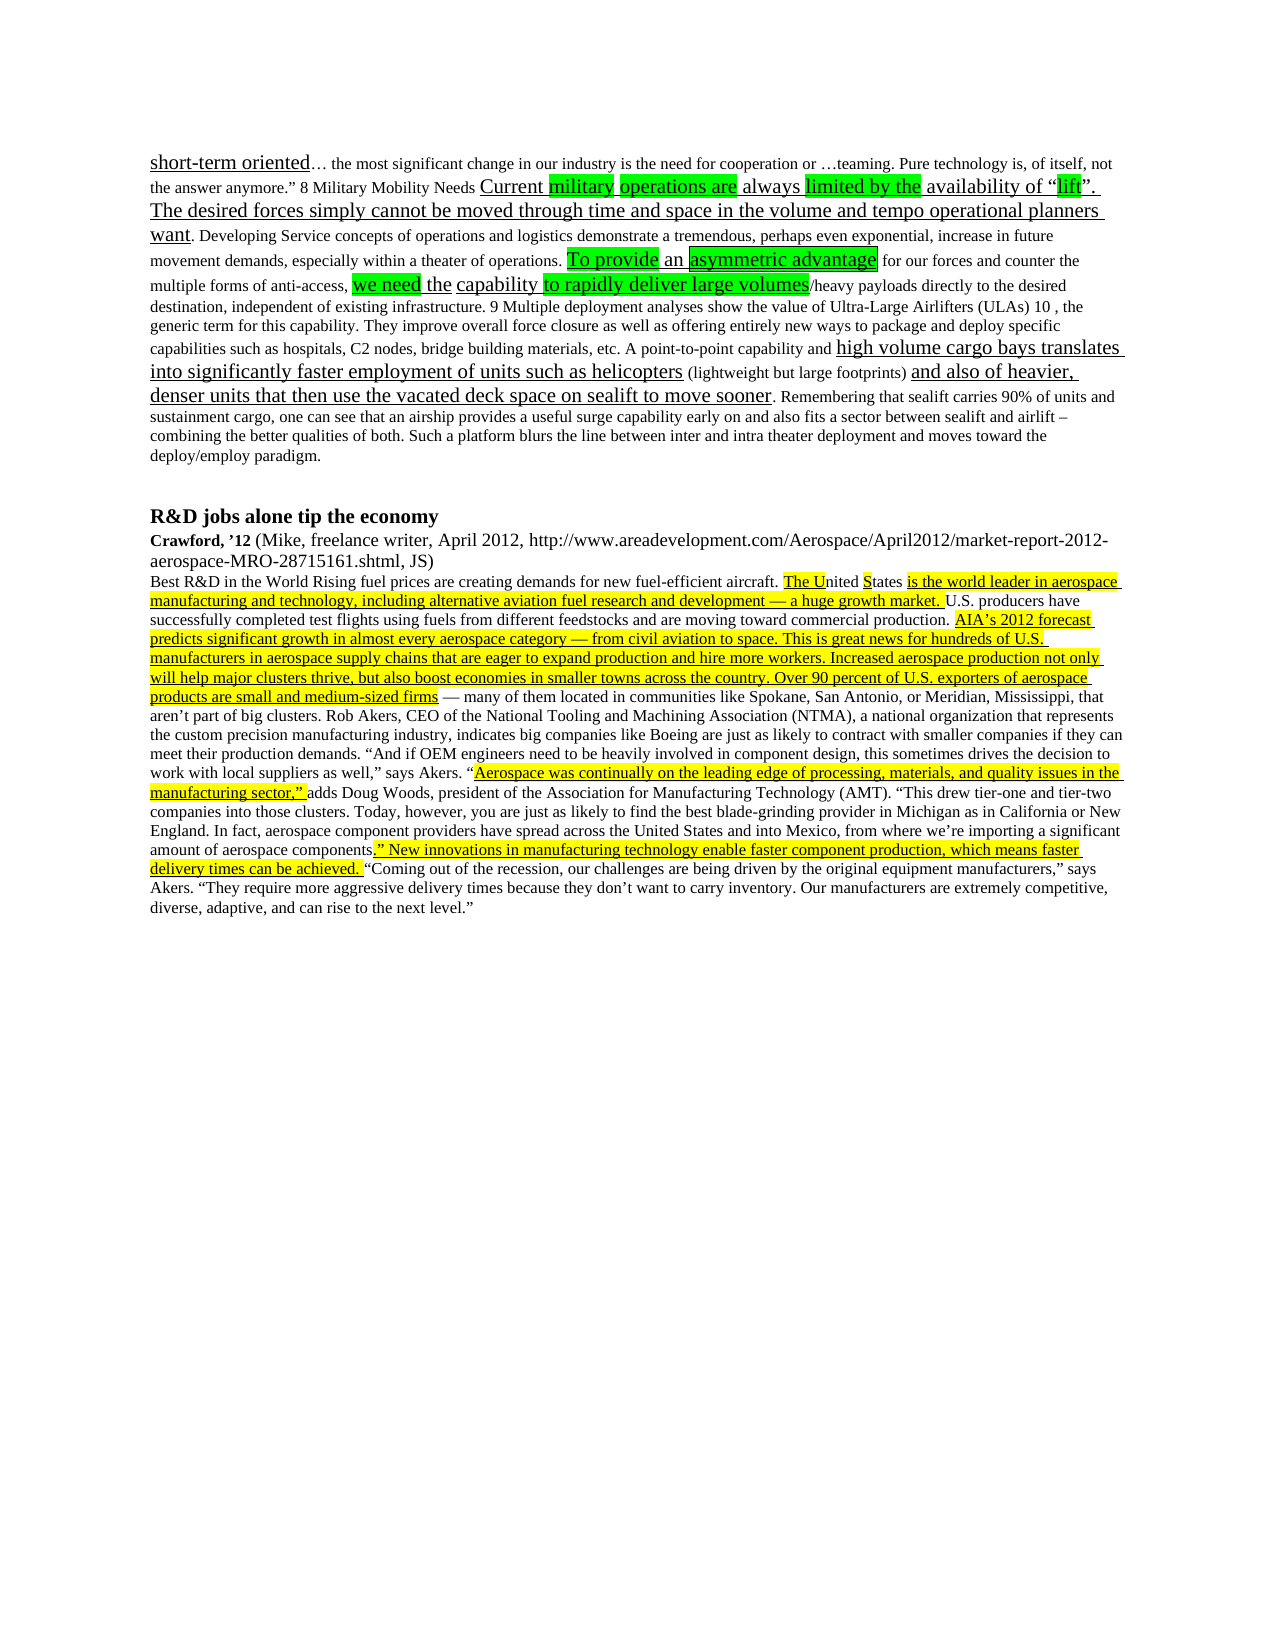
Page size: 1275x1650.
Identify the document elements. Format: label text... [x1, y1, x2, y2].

subtitle R&D jobs alone tip the economy [150, 504, 1125, 528]
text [150, 150, 1125, 464]
text Crawford, ’12 (Mike, freelance writer, April 2012, http://www.areadevelopment.com/Aerospace/April2012/market-report-2012-aerospace-MRO-28715161.shtml, JS) [150, 528, 1125, 572]
text Best R&D in the World Rising fuel prices are creating demands for new fuel-efficient aircraft. The United States is the world leader in aerospace manufacturing and technology, including alternative aviation fuel research and development — a huge growth market. U.S. producers have successfully completed test flights using fuels from different feedstocks and are moving toward commercial production. AIA’s 2012 forecast predicts significant growth in almost every aerospace category — from civil aviation to space. This is great news for hundreds of U.S. manufacturers in aerospace supply chains that are eager to expand production and hire more workers. Increased aerospace production not only will help major clusters thrive, but also boost economies in smaller towns across the country. Over 90 percent of U.S. exporters of aerospace products are small and medium-sized firms — many of them located in communities like Spokane, San Antonio, or Meridian, Mississippi, that aren’t part of big clusters. Rob Akers, CEO of the National Tooling and Machining Association (NTMA), a national organization that represents the custom precision manufacturing industry, indicates big companies like Boeing are just as likely to contract with smaller companies if they can meet their production demands. “And if OEM engineers need to be heavily involved in component design, this sometimes drives the decision to work with local suppliers as well,” says Akers. “Aerospace was continually on the leading edge of processing, materials, and quality issues in the manufacturing sector,” adds Doug Woods, president of the Association for Manufacturing Technology (AMT). “This drew tier-one and tier-two companies into those clusters. Today, however, you are just as likely to find the best blade-grinding provider in Michigan as in California or New England. In fact, aerospace component providers have spread across the United States and into Mexico, from where we’re importing a significant amount of aerospace components.” New innovations in manufacturing technology enable faster component production, which means faster delivery times can be achieved. “Coming out of the recession, our challenges are being driven by the original equipment manufacturers,” says Akers. “They require more aggressive delivery times because they don’t want to carry inventory. Our manufacturers are extremely competitive, diverse, adaptive, and can rise to the next level.” [150, 572, 1125, 917]
